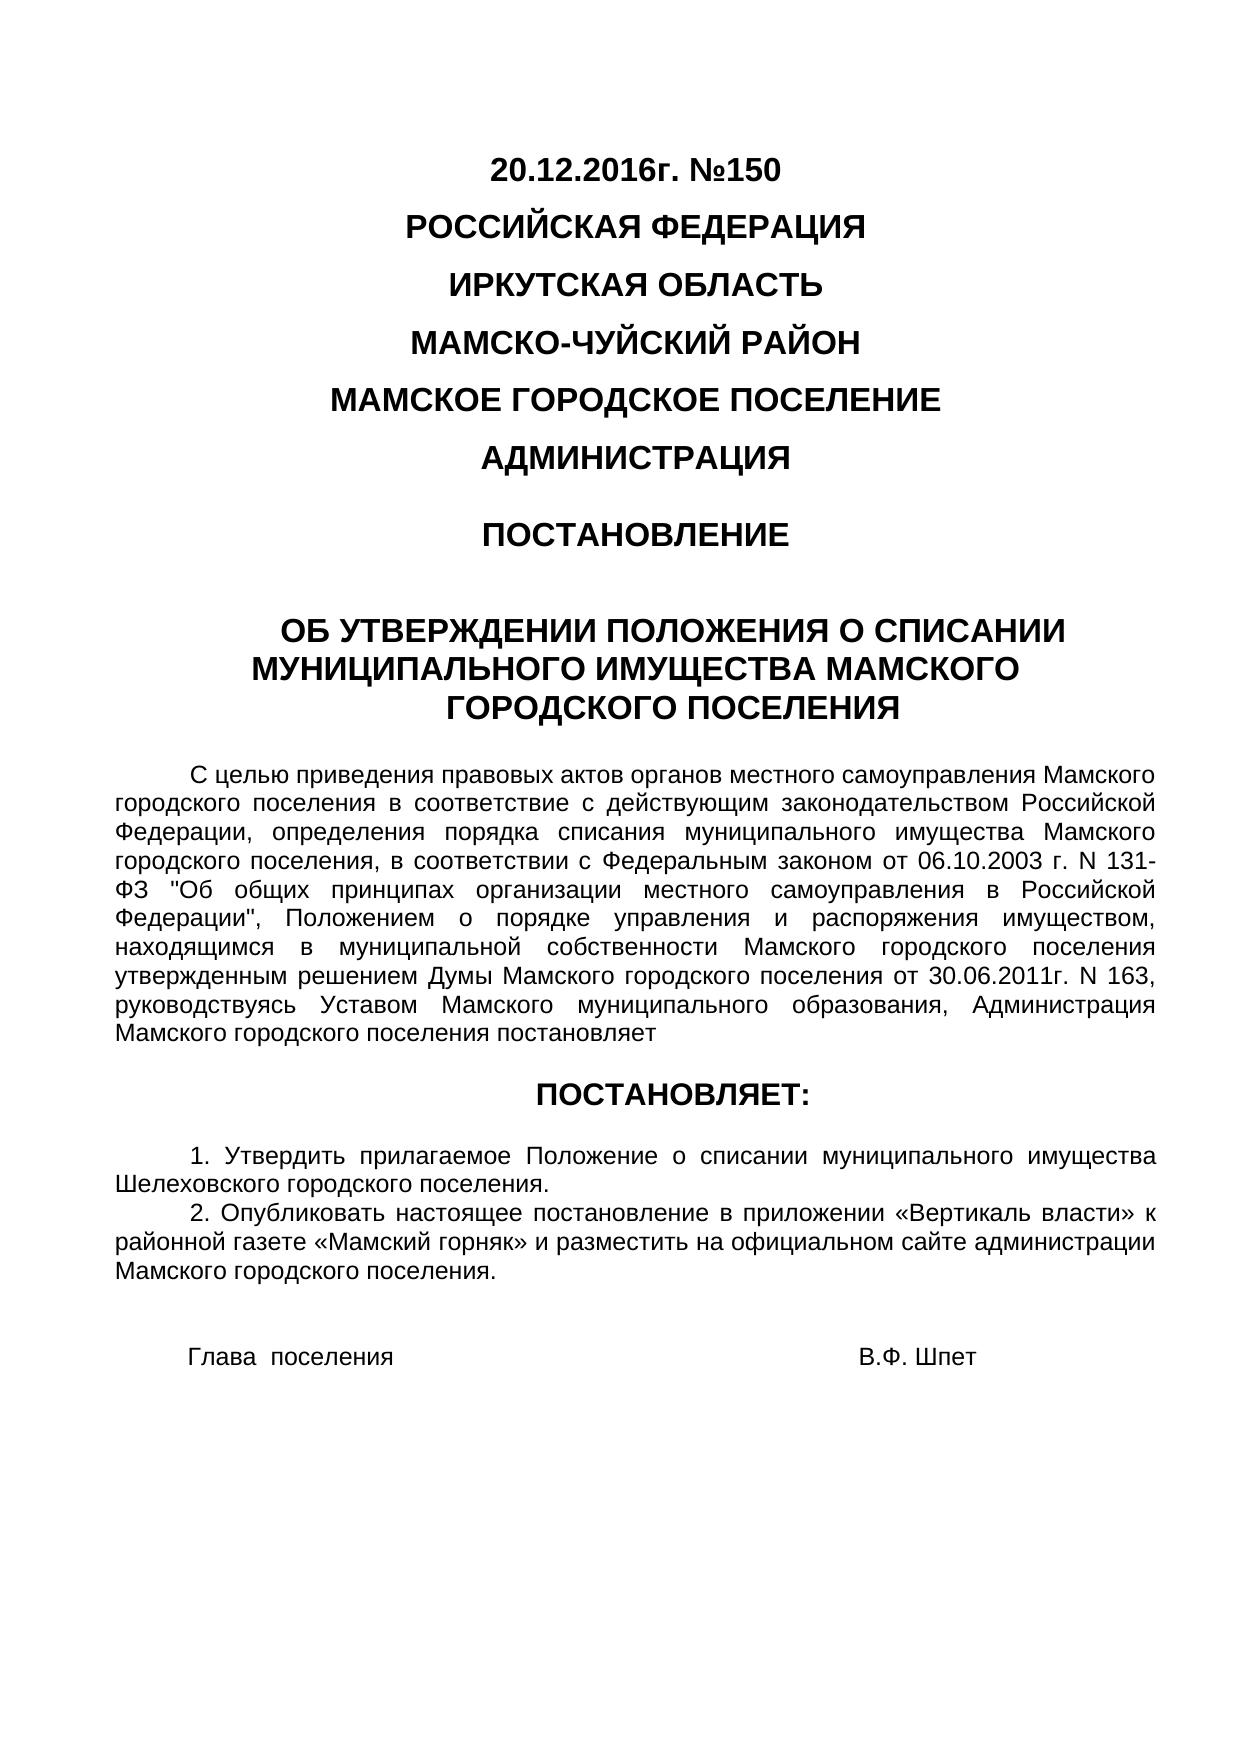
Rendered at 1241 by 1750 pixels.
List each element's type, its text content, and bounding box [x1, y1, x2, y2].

text МАМСКО-ЧУЙСКИЙ РАЙОН [114, 323, 1157, 361]
text ПОСТАНОВЛЕНИЕ [114, 515, 1157, 553]
text Глава поселения В.Ф. Шпет [114, 1342, 1157, 1371]
text ПОСТАНОВЛЯЕТ: [114, 1076, 1157, 1112]
text С целью приведения правовых актов органов местного самоуправления Мамского городского поселения в соответствие с действующим законодательством Российской Федерации, определения порядка списания муниципального имущества Мамского городского поселения, в соответствии с Федеральным законом от 06.10.2003 г. N 131-ФЗ "Об общих принципах организации местного самоуправления в Российской Федерации", Положением о порядке управления и распоряжения имуществом, находящимся в муниципальной собственности Мамского городского поселения утвержденным решением Думы Мамского городского поселения от 30.06.2011г. N 163, руководствуясь Уставом Мамского муниципального образования, Администрация Мамского городского поселения постановляет [114, 760, 1157, 1047]
text 1. Утвердить прилагаемое Положение о списании муниципального имущества Шелеховского городского поселения. [114, 1141, 1157, 1198]
text 2. Опубликовать настоящее постановление в приложении «Вертикаль власти» к районной газете «Мамский горняк» и разместить на официальном сайте администрации Мамского городского поселения. [114, 1198, 1157, 1284]
text РОССИЙСКАЯ ФЕДЕРАЦИЯ [114, 208, 1157, 246]
text МАМСКОЕ ГОРОДСКОЕ ПОСЕЛЕНИЕ [114, 380, 1157, 419]
text ГОРОДСКОГО ПОСЕЛЕНИЯ [129, 688, 1142, 726]
text АДМИНИСТРАЦИЯ [114, 438, 1157, 476]
text ИРКУТСКАЯ ОБЛАСТЬ [114, 265, 1157, 304]
text ОБ УТВЕРЖДЕНИИ ПОЛОЖЕНИЯ О СПИСАНИИ МУНИЦИПАЛЬНОГО ИМУЩЕСТВА МАМСКОГО [129, 611, 1142, 688]
text 20.12.2016г. №150 [114, 150, 1157, 188]
